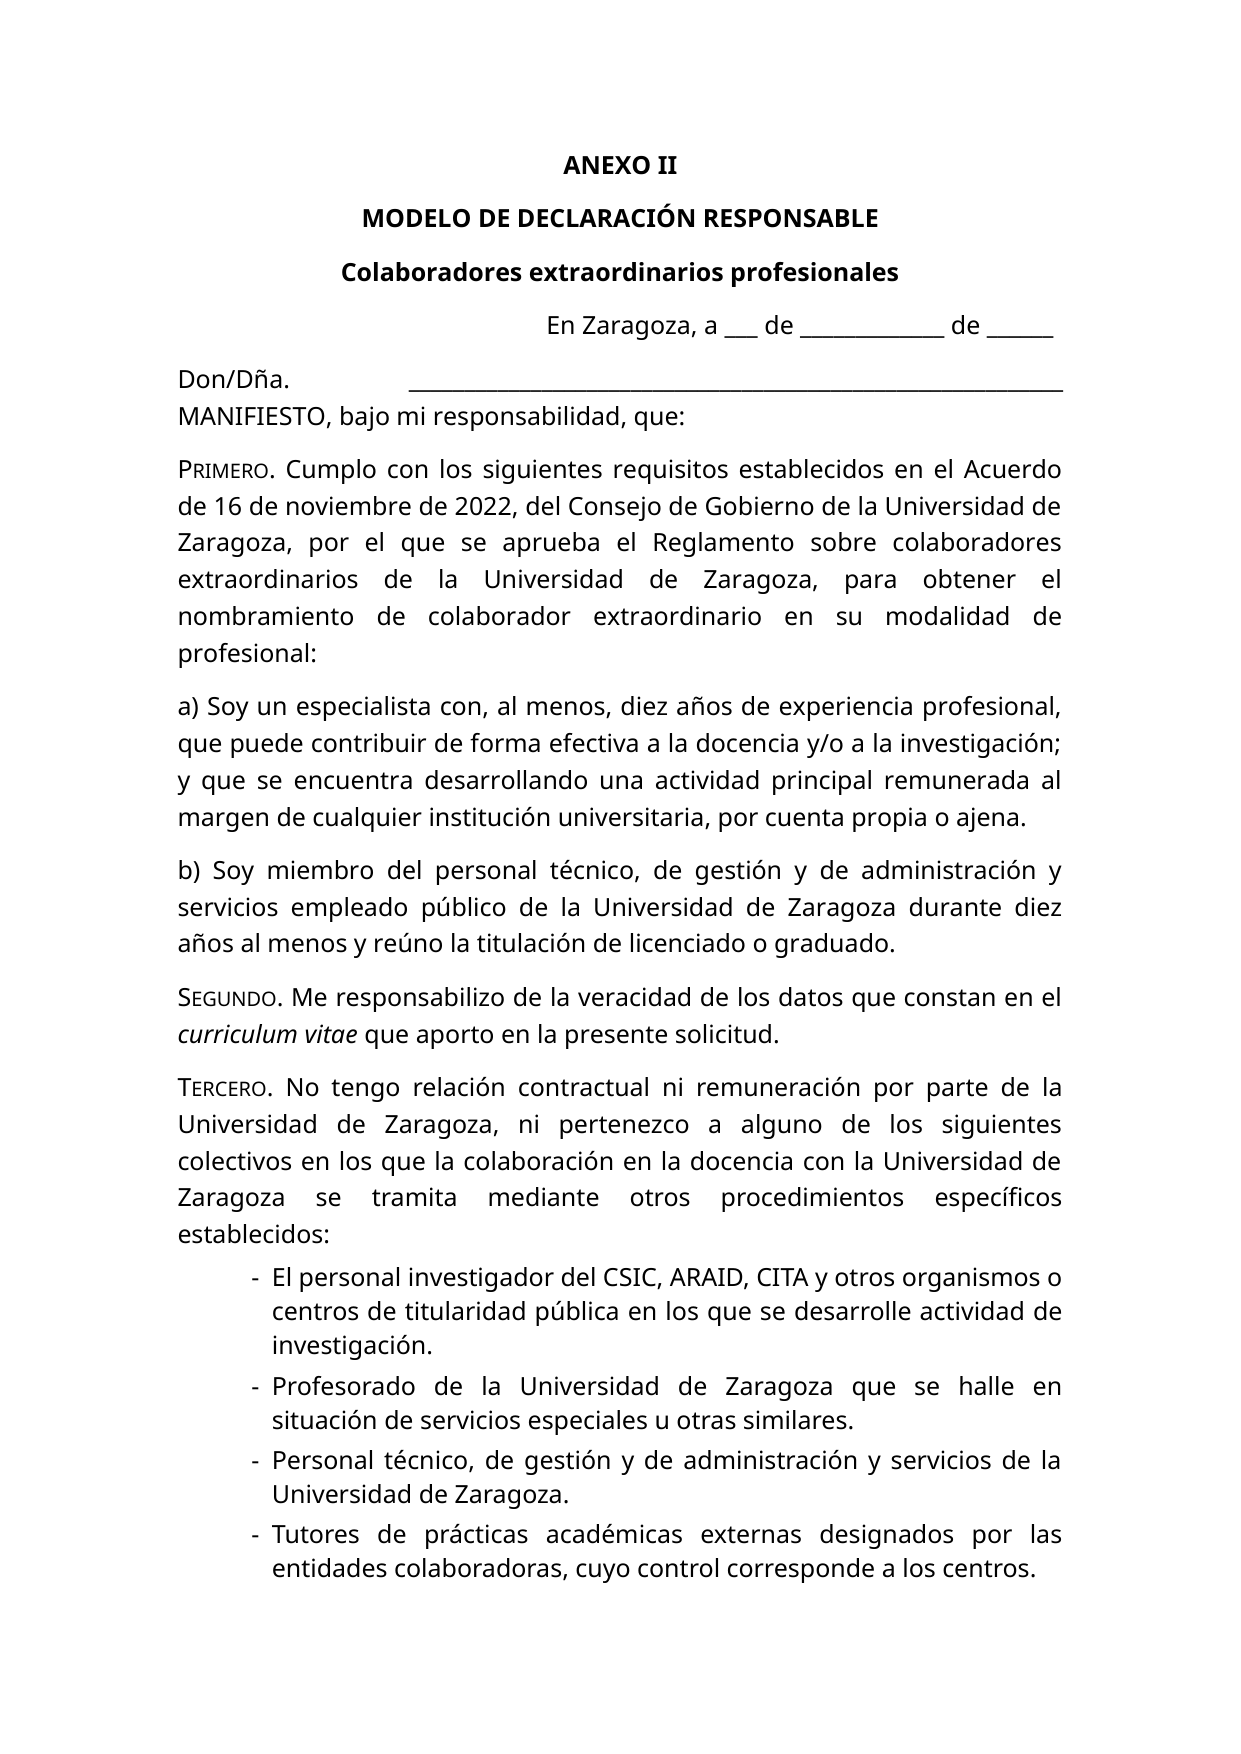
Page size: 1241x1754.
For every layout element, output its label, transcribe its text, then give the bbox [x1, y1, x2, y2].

text Don/Dña. ___________________________________________________________ MANIFIESTO, bajo mi responsabilidad, que: [177, 361, 1063, 432]
text Tercero. No tengo relación contractual ni remuneración por parte de la Universidad de Zaragoza, ni pertenezco a alguno de los siguientes colectivos en los que la colaboración en la docencia con la Universidad de Zaragoza se tramita mediante otros procedimientos específicos establecidos: [177, 1070, 1063, 1251]
text Primero. Cumplo con los siguientes requisitos establecidos en el Acuerdo de 16 de noviembre de 2022, del Consejo de Gobierno de la Universidad de Zaragoza, por el que se aprueba el Reglamento sobre colaboradores extraordinarios de la Universidad de Zaragoza, para obtener el nombramiento de colaborador extraordinario en su modalidad de profesional: [177, 452, 1063, 669]
text MODELO DE DECLARACIÓN RESPONSABLE [177, 201, 1063, 235]
list El personal investigador del CSIC, ARAID, CITA y otros organismos o centros de titularidad pública en los que se desarrolle actividad de investigación. [251, 1260, 1063, 1362]
text Segundo. Me responsabilizo de la veracidad de los datos que constan en el curriculum vitae que aporto en la presente solicitud. [177, 979, 1063, 1050]
list Tutores de prácticas académicas externas designados por las entidades colaboradoras, cuyo control corresponde a los centros. [251, 1517, 1063, 1585]
text b) Soy miembro del personal técnico, de gestión y de administración y servicios empleado público de la Universidad de Zaragoza durante diez años al menos y reúno la titulación de licenciado o graduado. [177, 853, 1063, 960]
text a) Soy un especialista con, al menos, diez años de experiencia profesional, que puede contribuir de forma efectiva a la docencia y/o a la investigación; y que se encuentra desarrollando una actividad principal remunerada al margen de cualquier institución universitaria, por cuenta propia o ajena. [177, 689, 1063, 833]
text ANEXO II [177, 148, 1063, 182]
text Colaboradores extraordinarios profesionales [177, 254, 1063, 288]
list Profesorado de la Universidad de Zaragoza que se halle en situación de servicios especiales u otras similares. [251, 1368, 1063, 1436]
text En Zaragoza, a ___ de _____________ de ______ [546, 308, 1063, 342]
list Personal técnico, de gestión y de administración y servicios de la Universidad de Zaragoza. [251, 1443, 1063, 1511]
